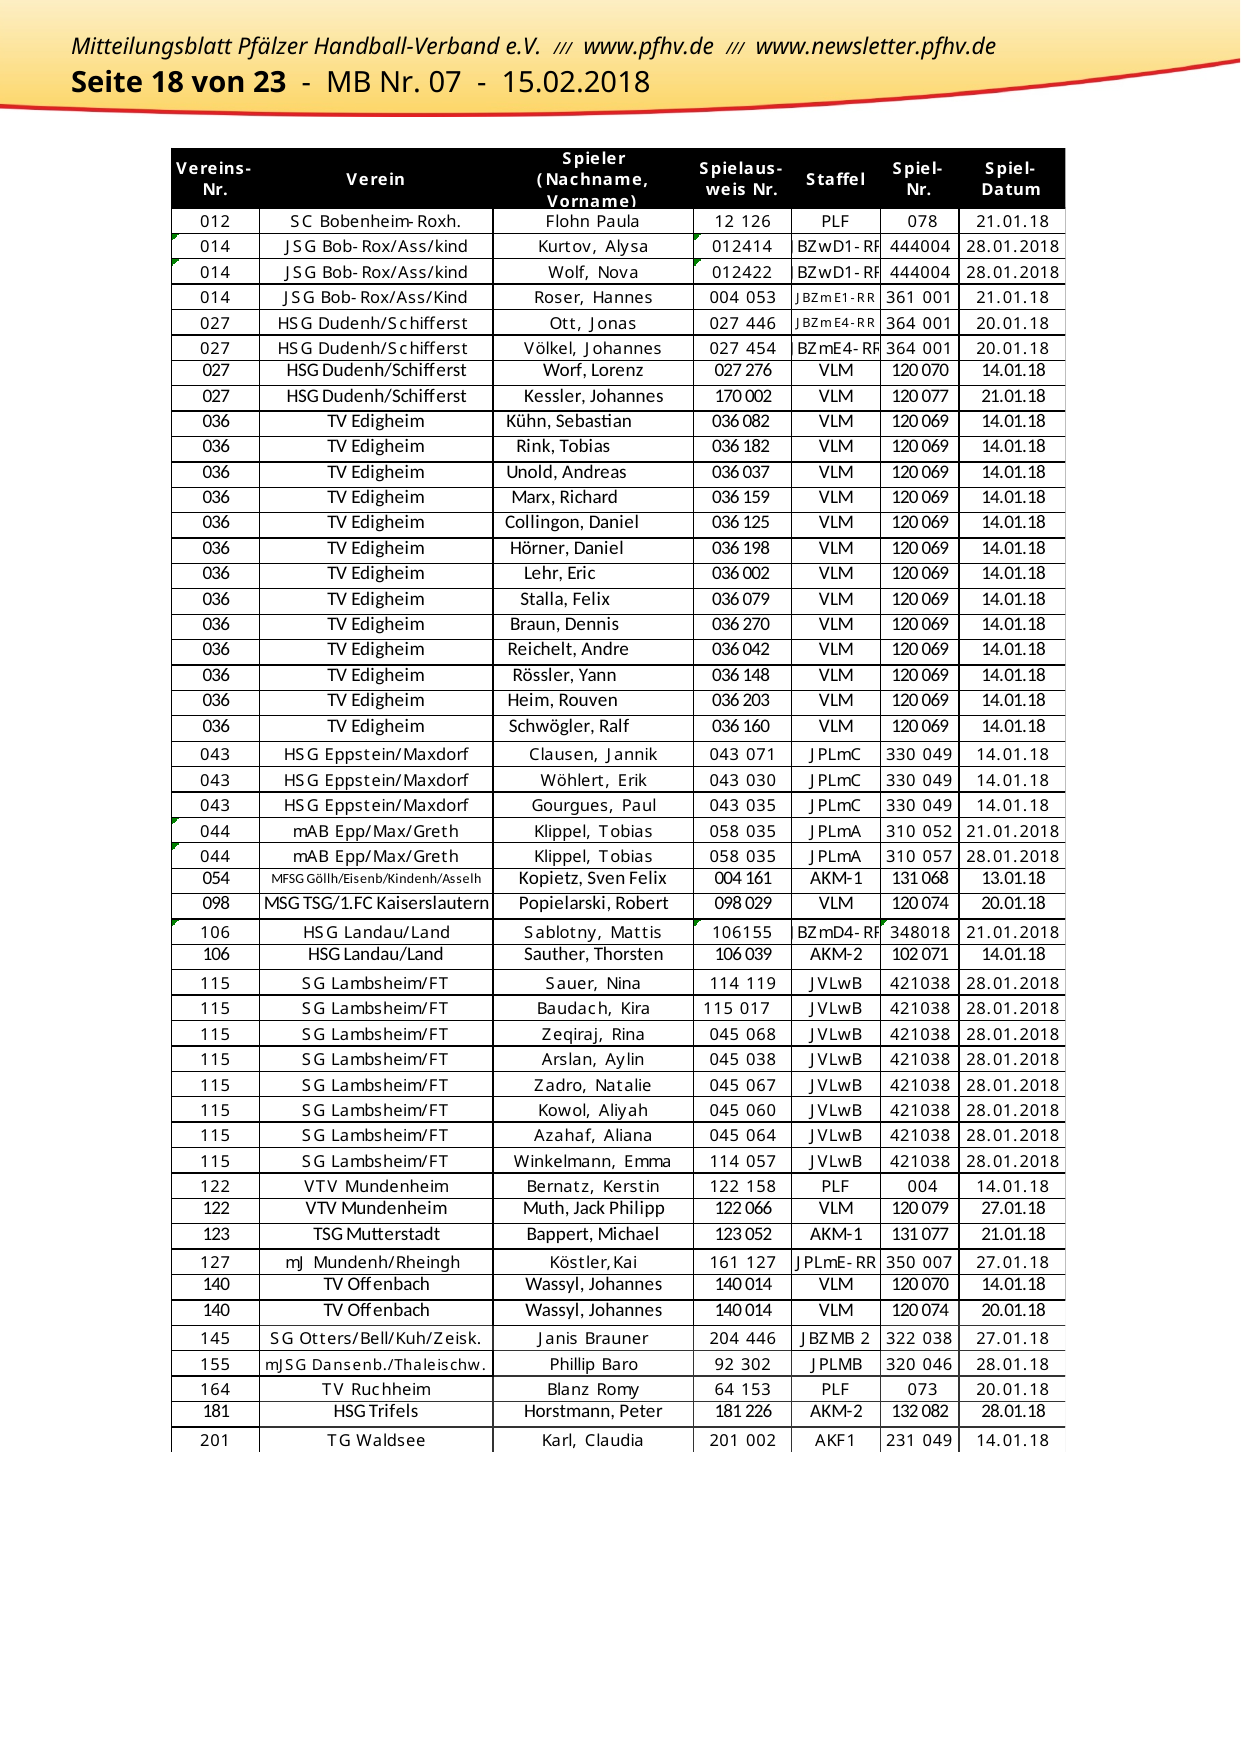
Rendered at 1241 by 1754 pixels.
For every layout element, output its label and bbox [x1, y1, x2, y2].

picture [0, 0, 1241, 117]
